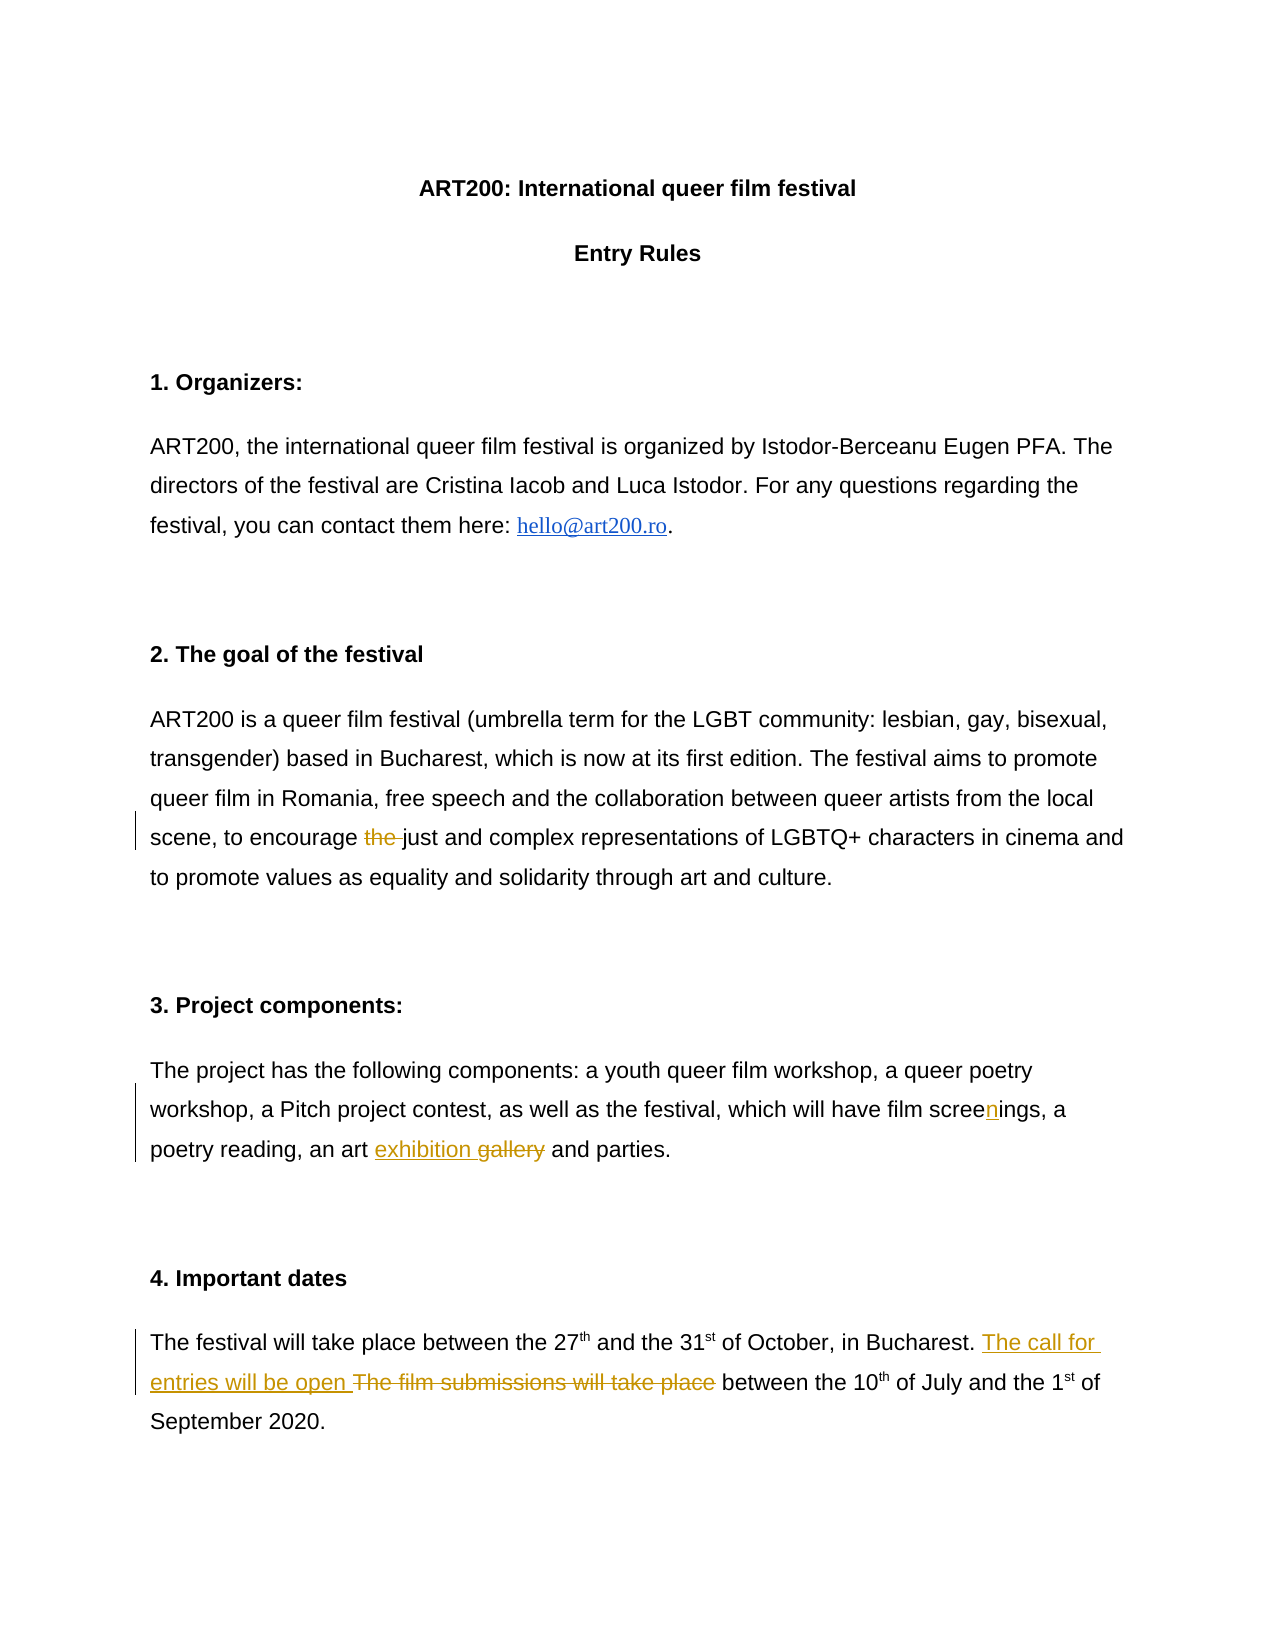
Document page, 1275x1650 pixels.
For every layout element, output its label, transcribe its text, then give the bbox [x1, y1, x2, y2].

text Entry Rules [150, 239, 1125, 266]
text ART200 is a queer film festival (umbrella term for the LGBT community: lesbian, gay, bisexual, transgender) based in Bucharest, which is now at its first edition. The festival aims to promote queer film in Romania, free speech and the collaboration between queer artists from the local scene, to encourage just and complex representations of LGBTQ+ characters in cinema and to promote values as equality and solidarity through art and culture. [150, 706, 1125, 890]
text 2. The goal of the festival [150, 641, 1125, 667]
text 1. Organizers: [150, 368, 1125, 395]
text 3. Project components: [150, 992, 1125, 1019]
text ART200, the international queer film festival is organized by Istodor-Berceanu Eugen PFA. The directors of the festival are Cristina Iacob and Luca Istodor. For any questions regarding the festival, you can contact them here: hello@art200.ro. [150, 433, 1125, 538]
text The project has the following components: a youth queer film workshop, a queer poetry workshop, a Pitch project contest, as well as the festival, which will have film screeings, a poetry reading, an art and parties. [150, 1057, 1125, 1162]
text ART200: International queer film festival [150, 175, 1125, 201]
text 4. Important dates [150, 1265, 1125, 1291]
text The festival will take place between the 27th and the 31st of October, in Bucharest. between the 10th of July and the 1st of September 2020. [150, 1329, 1125, 1434]
